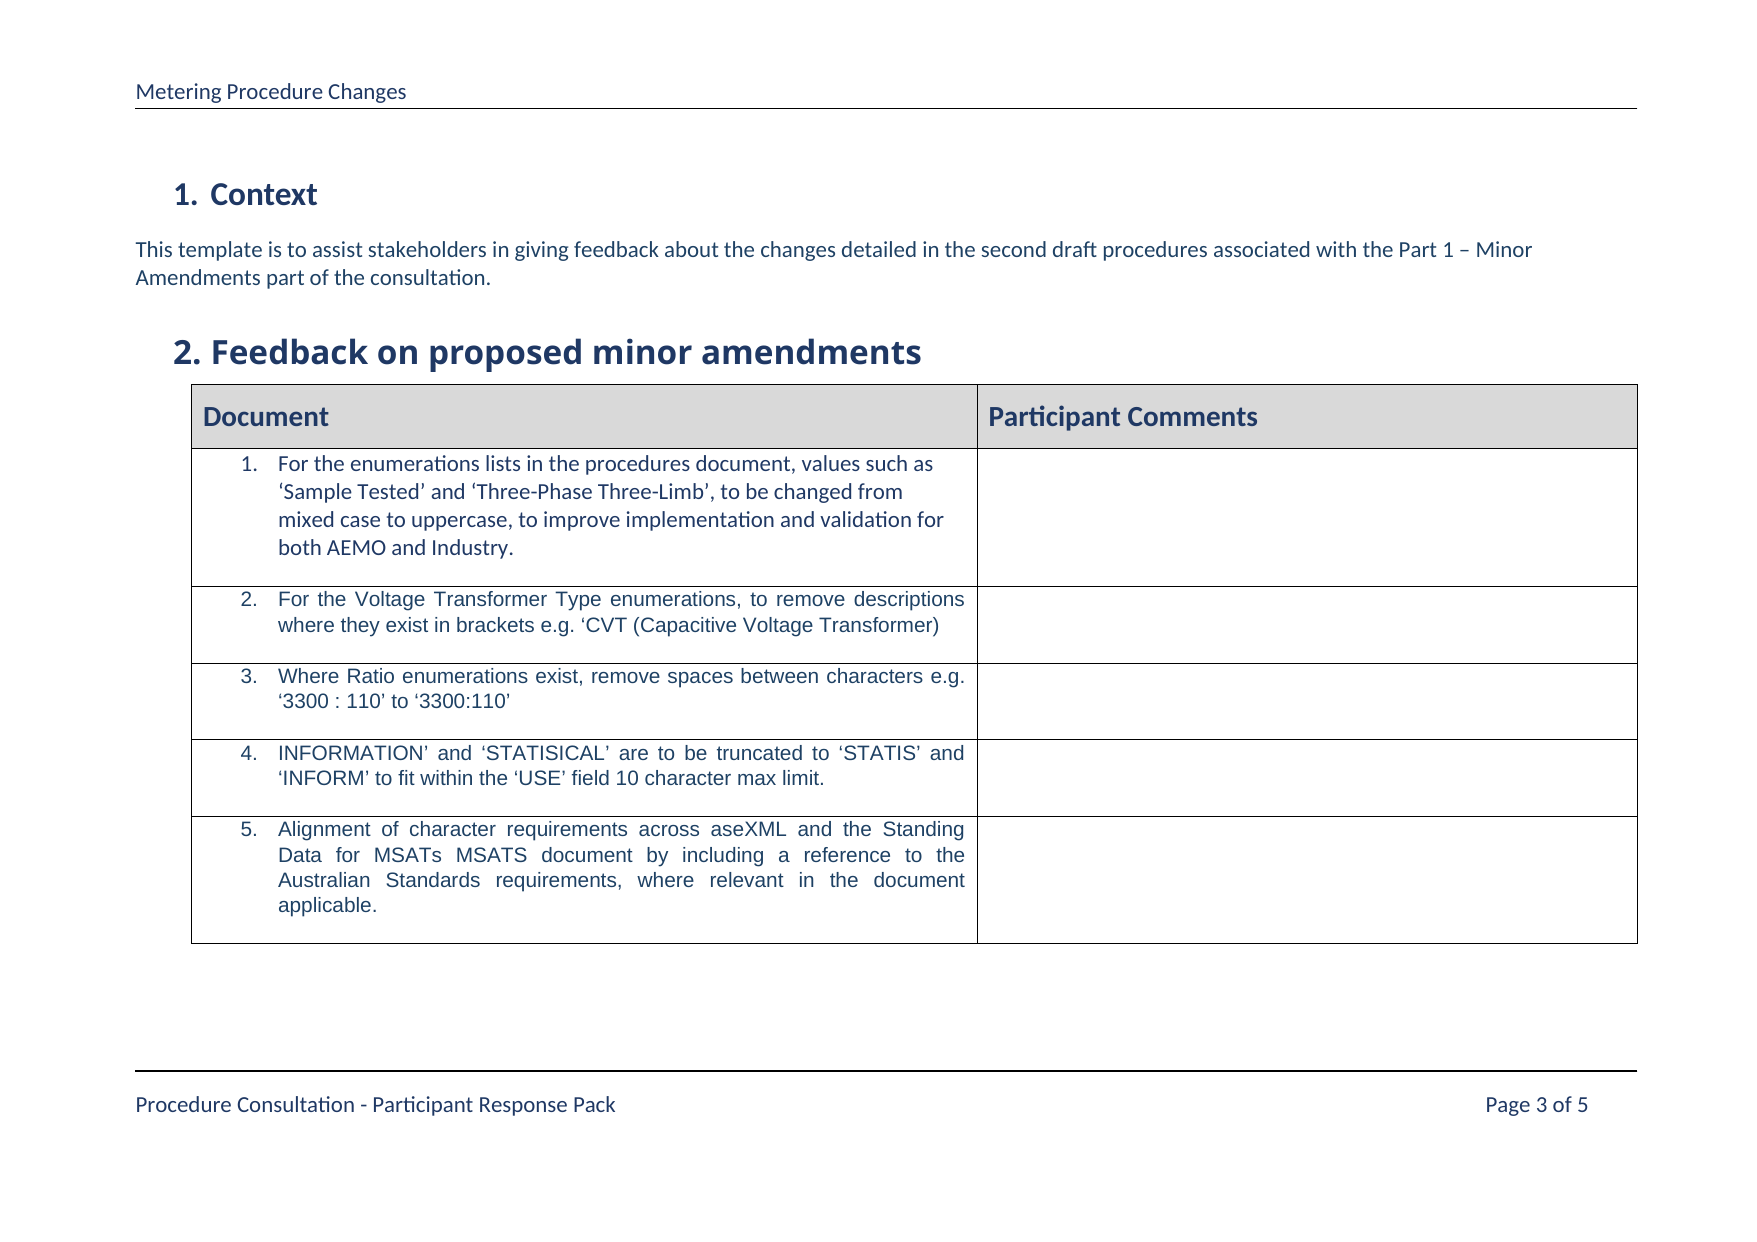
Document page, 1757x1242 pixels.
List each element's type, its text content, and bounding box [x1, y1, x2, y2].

subtitle Context [173, 173, 1637, 213]
table_cell For the enumerations lists in the procedures document, values such as ‘Sample Tested’ and ‘Three-Phase Three-Limb’, to be changed from mixed case to uppercase, to improve implementation and validation for both AEMO and Industry. [192, 449, 977, 586]
table_header Document [192, 385, 977, 448]
table_cell [978, 740, 1637, 816]
table_cell [978, 817, 1637, 943]
table_cell Alignment of character requirements across aseXML and the Standing Data for MSATs MSATS document by including a reference to the Australian Standards requirements, where relevant in the document applicable. [192, 817, 977, 943]
table_header Participant Comments [978, 385, 1637, 448]
table_cell [978, 587, 1637, 663]
title This template is to assist stakeholders in giving feedback about the changes detailed in the second draft procedures associated with the Part 1 – Minor Amendments part of the consultation. [135, 235, 1637, 291]
table_cell INFORMATION’ and ‘STATISICAL’ are to be truncated to ‘STATIS’ and ‘INFORM’ to fit within the ‘USE’ field 10 character max limit. [192, 740, 977, 816]
table_cell Where Ratio enumerations exist, remove spaces between characters e.g. ‘3300 : 110’ to ‘3300:110’ [192, 664, 977, 739]
table_cell [978, 449, 1637, 586]
table_cell For the Voltage Transformer Type enumerations, to remove descriptions where they exist in brackets e.g. ‘CVT (Capacitive Voltage Transformer) [192, 587, 977, 663]
subtitle Feedback on proposed minor amendments [173, 329, 1637, 374]
table_cell [978, 664, 1637, 739]
